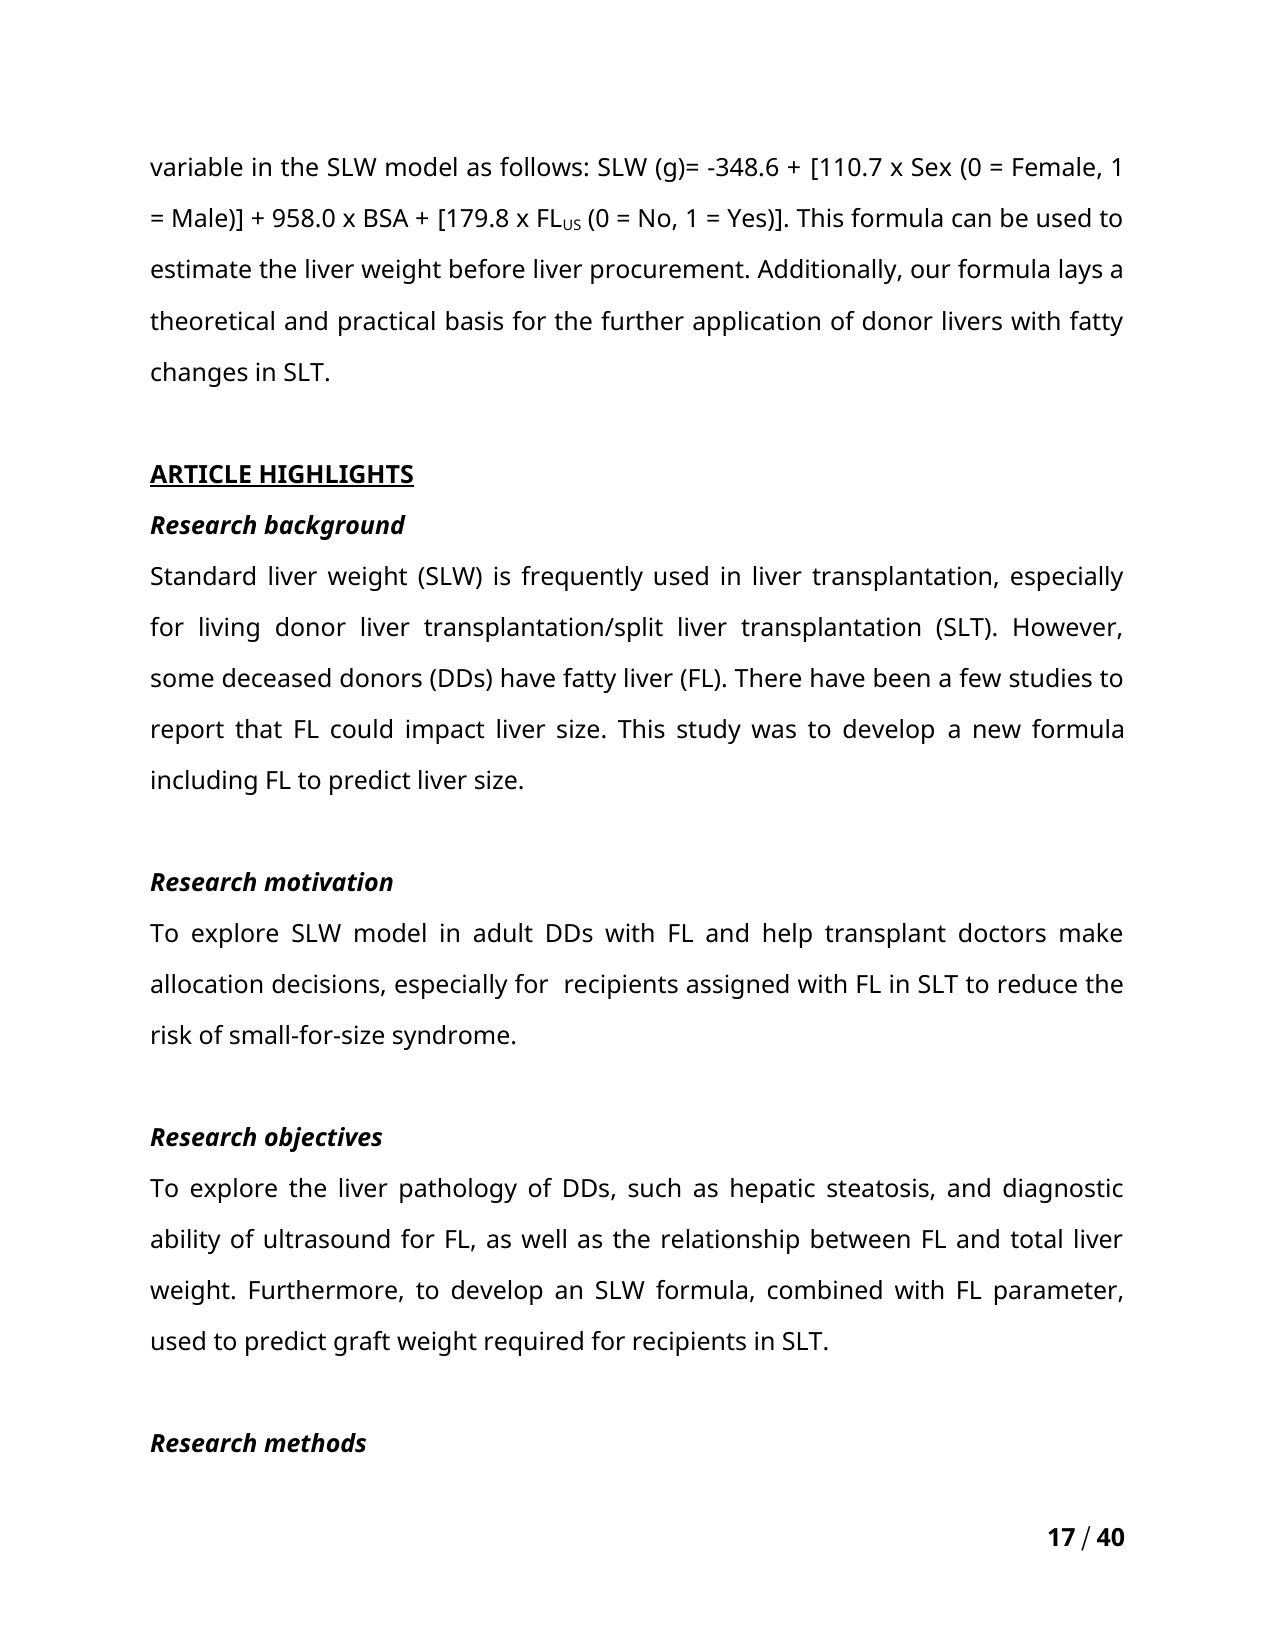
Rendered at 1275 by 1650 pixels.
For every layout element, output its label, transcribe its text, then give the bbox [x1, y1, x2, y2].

text Research background [150, 507, 1125, 541]
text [150, 150, 1125, 388]
text To explore SLW model in adult DDs with FL and help transplant doctors make allocation decisions, especially for recipients assigned with FL in SLT to reduce the risk of small-for-size syndrome. [150, 916, 1125, 1052]
text ARTICLE HIGHLIGHTS [150, 456, 1125, 490]
text Research objectives [150, 1120, 1125, 1154]
text To explore the liver pathology of DDs, such as hepatic steatosis, and diagnostic ability of ultrasound for FL, as well as the relationship between FL and total liver weight. Furthermore, to develop an SLW formula, combined with FL parameter, used to predict graft weight required for recipients in SLT. [150, 1171, 1125, 1358]
text Research methods [150, 1426, 1125, 1460]
text Standard liver weight (SLW) is frequently used in liver transplantation, especially for living donor liver transplantation/split liver transplantation (SLT). However, some deceased donors (DDs) have fatty liver (FL). There have been a few studies to report that FL could impact liver size. This study was to develop a new formula including FL to predict liver size. [150, 558, 1125, 797]
text Research motivation [150, 864, 1125, 899]
